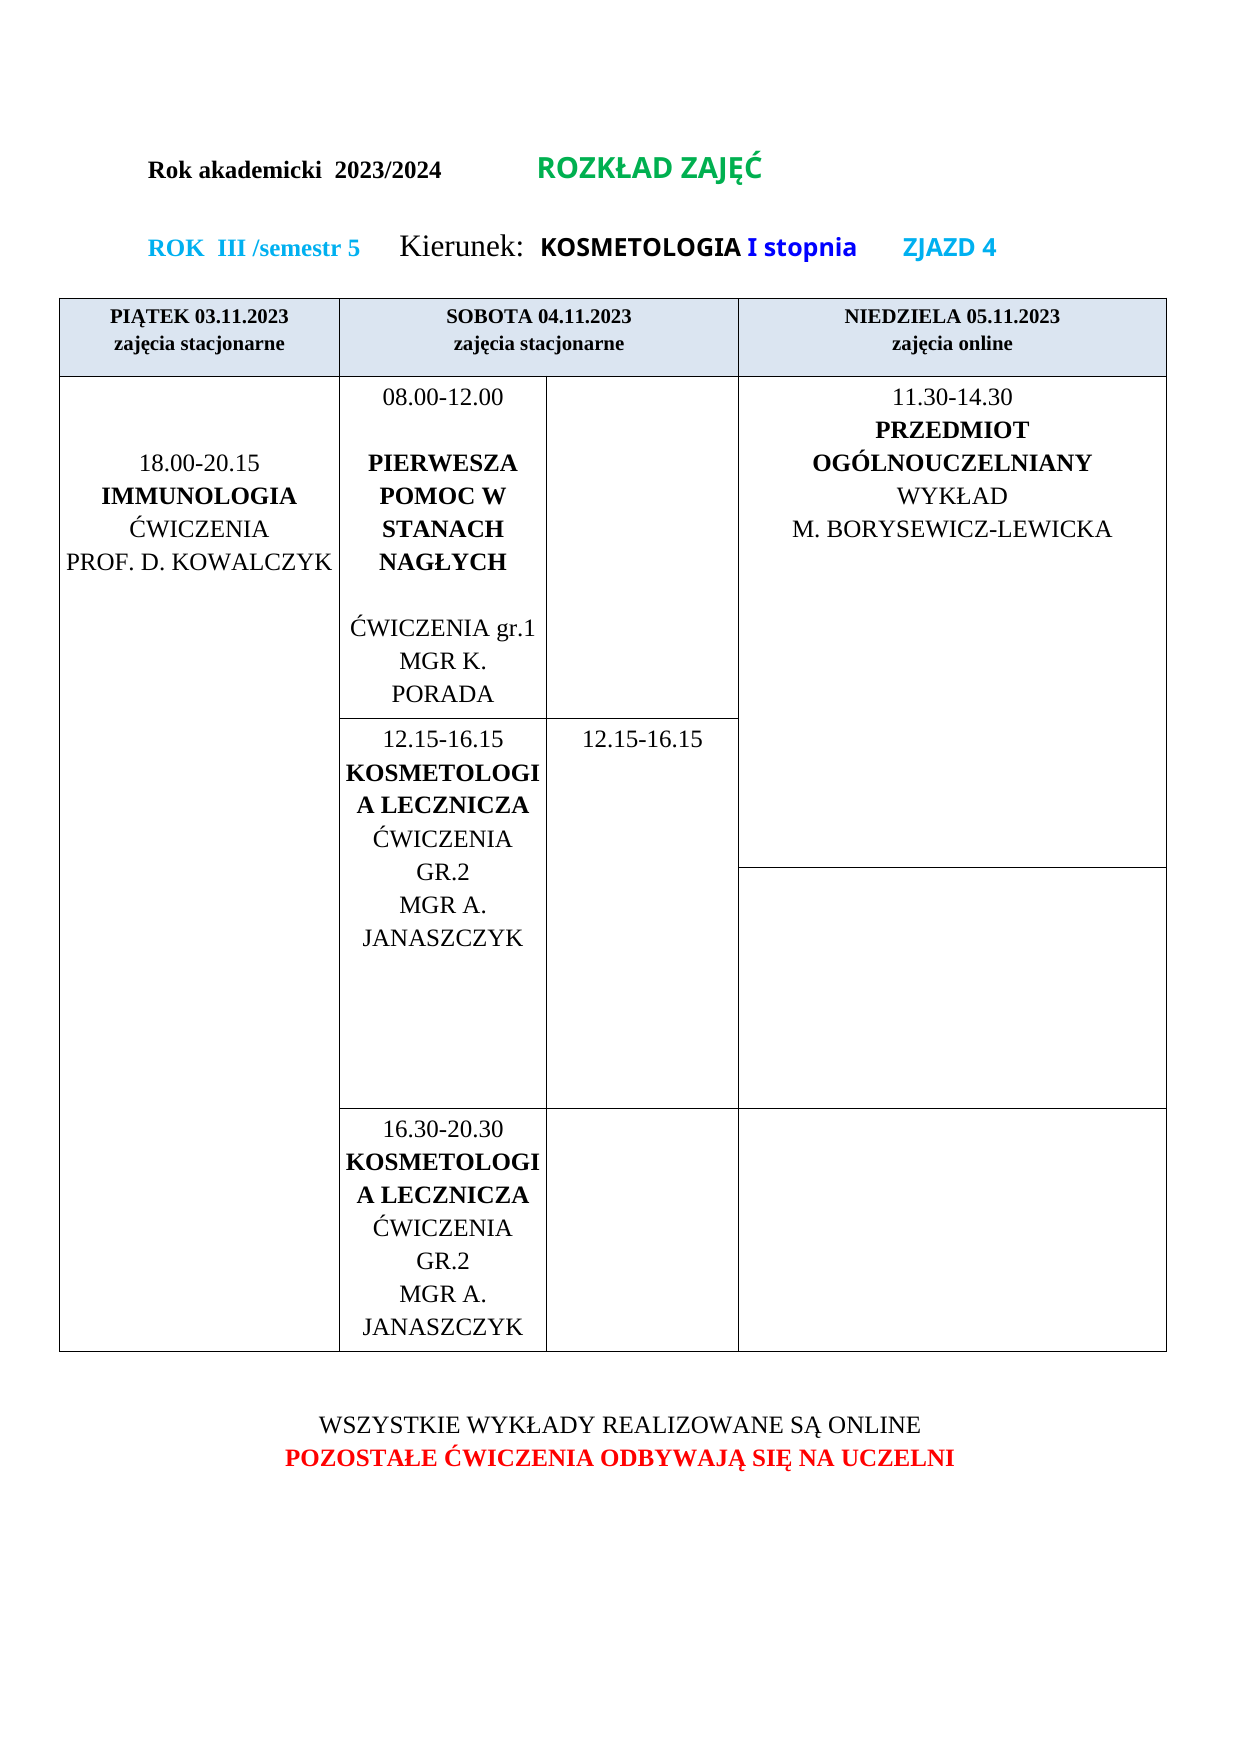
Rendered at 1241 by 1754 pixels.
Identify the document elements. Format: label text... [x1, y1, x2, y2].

table_cell 12.15-16.15 [547, 719, 738, 1108]
table_cell [547, 1109, 738, 1351]
text WSZYSTKIE WYKŁADY REALIZOWANE SĄ ONLINE [148, 1410, 1093, 1438]
text ROK III /semestr 5 Kierunek: KOSMETOLOGIA I stopnia ZJAZD 4 [148, 227, 1093, 263]
table_cell 18.00-20.15 IMMUNOLOGIA ĆWICZENIA PROF. D. KOWALCZYK [60, 377, 339, 1351]
table_header SOBOTA 04.11.2023 zajęcia stacjonarne [340, 299, 738, 376]
text POZOSTAŁE ĆWICZENIA ODBYWAJĄ SIĘ NA UCZELNI [148, 1443, 1093, 1472]
table_cell [739, 1109, 1166, 1351]
table_cell 16.30-20.30 KOSMETOLOGIA LECZNICZA ĆWICZENIA GR.2 MGR A. JANASZCZYK [340, 1109, 546, 1351]
table_header PIĄTEK 03.11.2023 zajęcia stacjonarne [60, 299, 339, 376]
table_cell [739, 868, 1166, 1108]
table_cell 11.30-14.30 PRZEDMIOT OGÓLNOUCZELNIANY WYKŁAD M. BORYSEWICZ-LEWICKA [739, 377, 1166, 867]
table_header NIEDZIELA 05.11.2023 zajęcia online [739, 299, 1166, 376]
table_cell [547, 377, 738, 718]
table_cell 12.15-16.15 KOSMETOLOGIA LECZNICZA ĆWICZENIA GR.2 MGR A. JANASZCZYK [340, 719, 546, 1108]
text Rok akademicki 2023/2024 ROZKŁAD ZAJĘĆ [148, 148, 1093, 187]
table_cell 08.00-12.00 PIERWESZA POMOC W STANACH NAGŁYCH ĆWICZENIA gr.1 MGR K. PORADA [340, 377, 546, 718]
